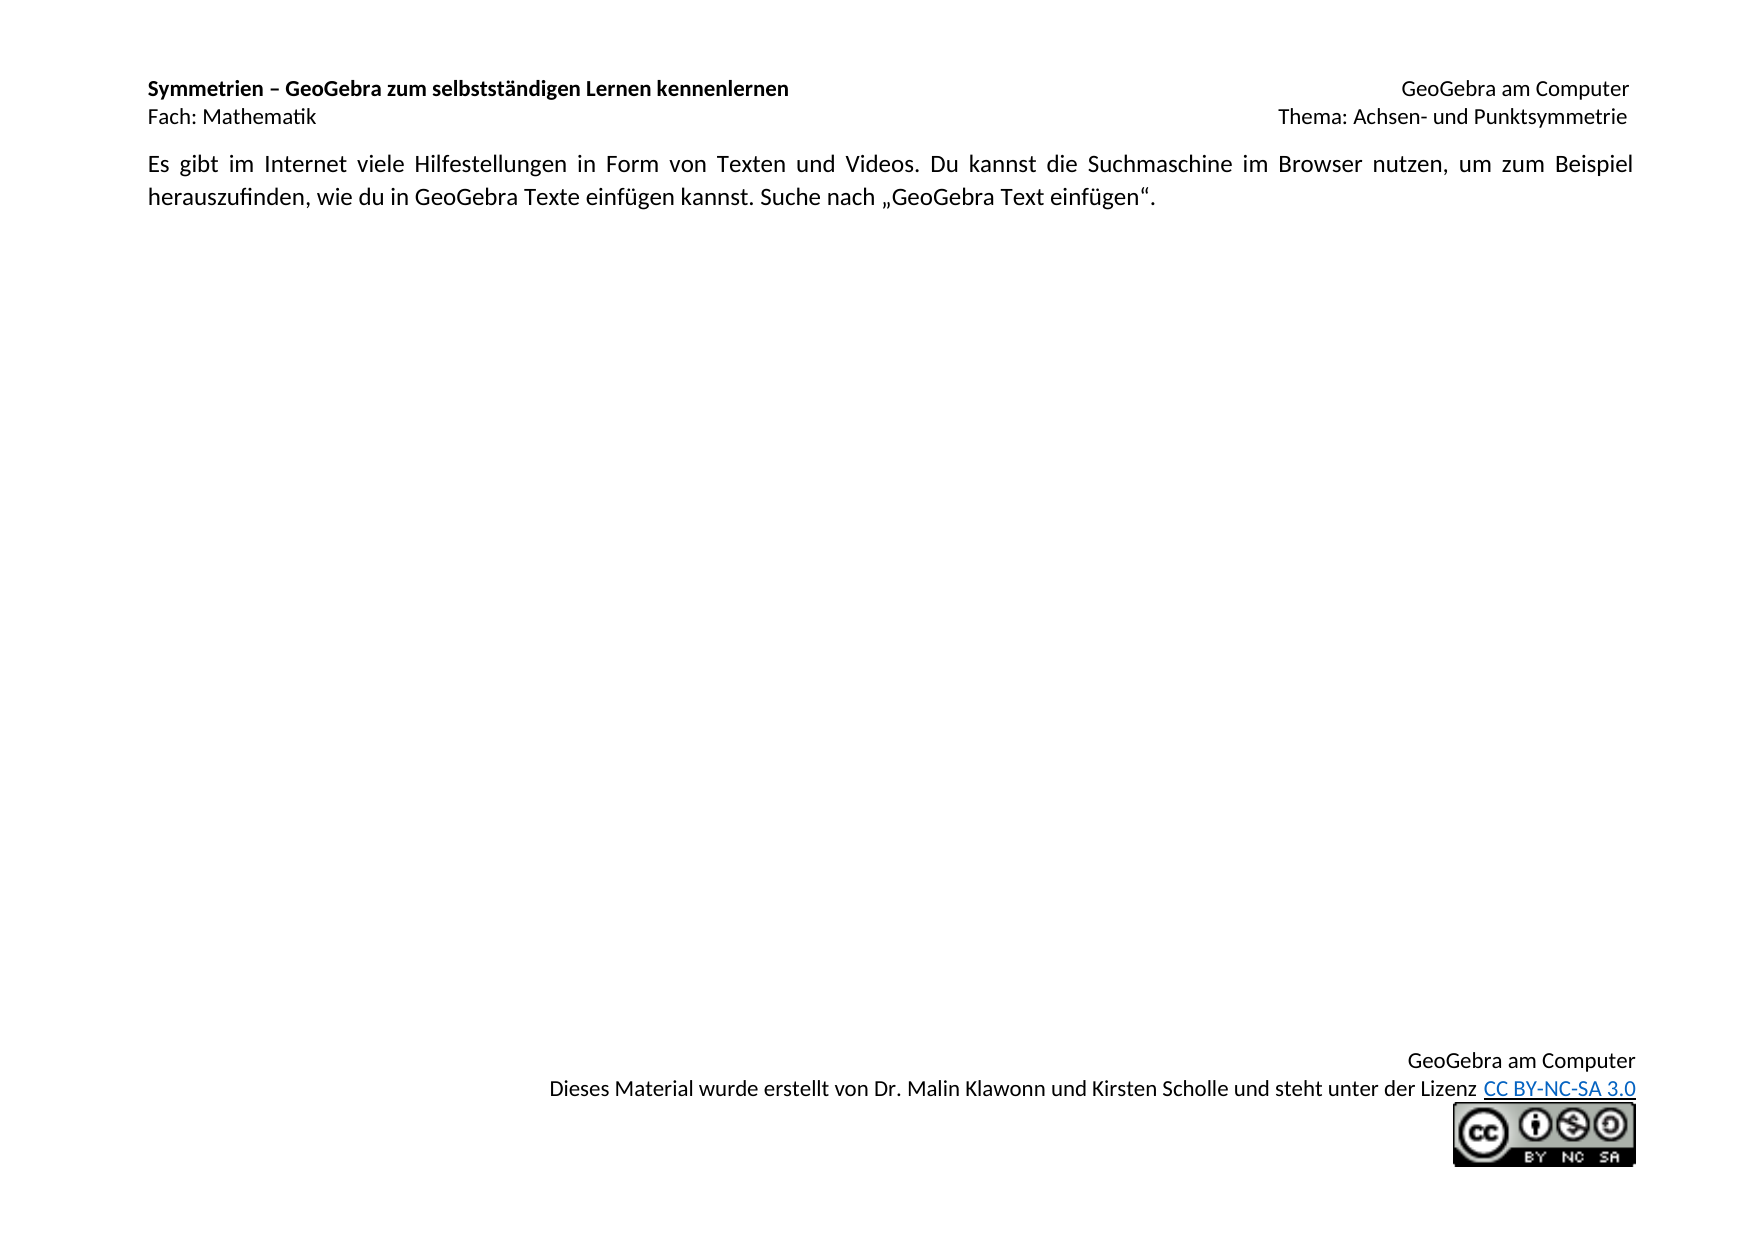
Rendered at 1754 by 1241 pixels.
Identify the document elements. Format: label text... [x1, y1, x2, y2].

text Es gibt im Internet viele Hilfestellungen in Form von Texten und Videos. Du kannst die Suchmaschine im Browser nutzen, um zum Beispiel herauszufinden, wie du in GeoGebra Texte einfügen kannst. Suche nach „GeoGebra Text einfügen“. [148, 148, 1636, 211]
picture [1453, 1102, 1636, 1167]
